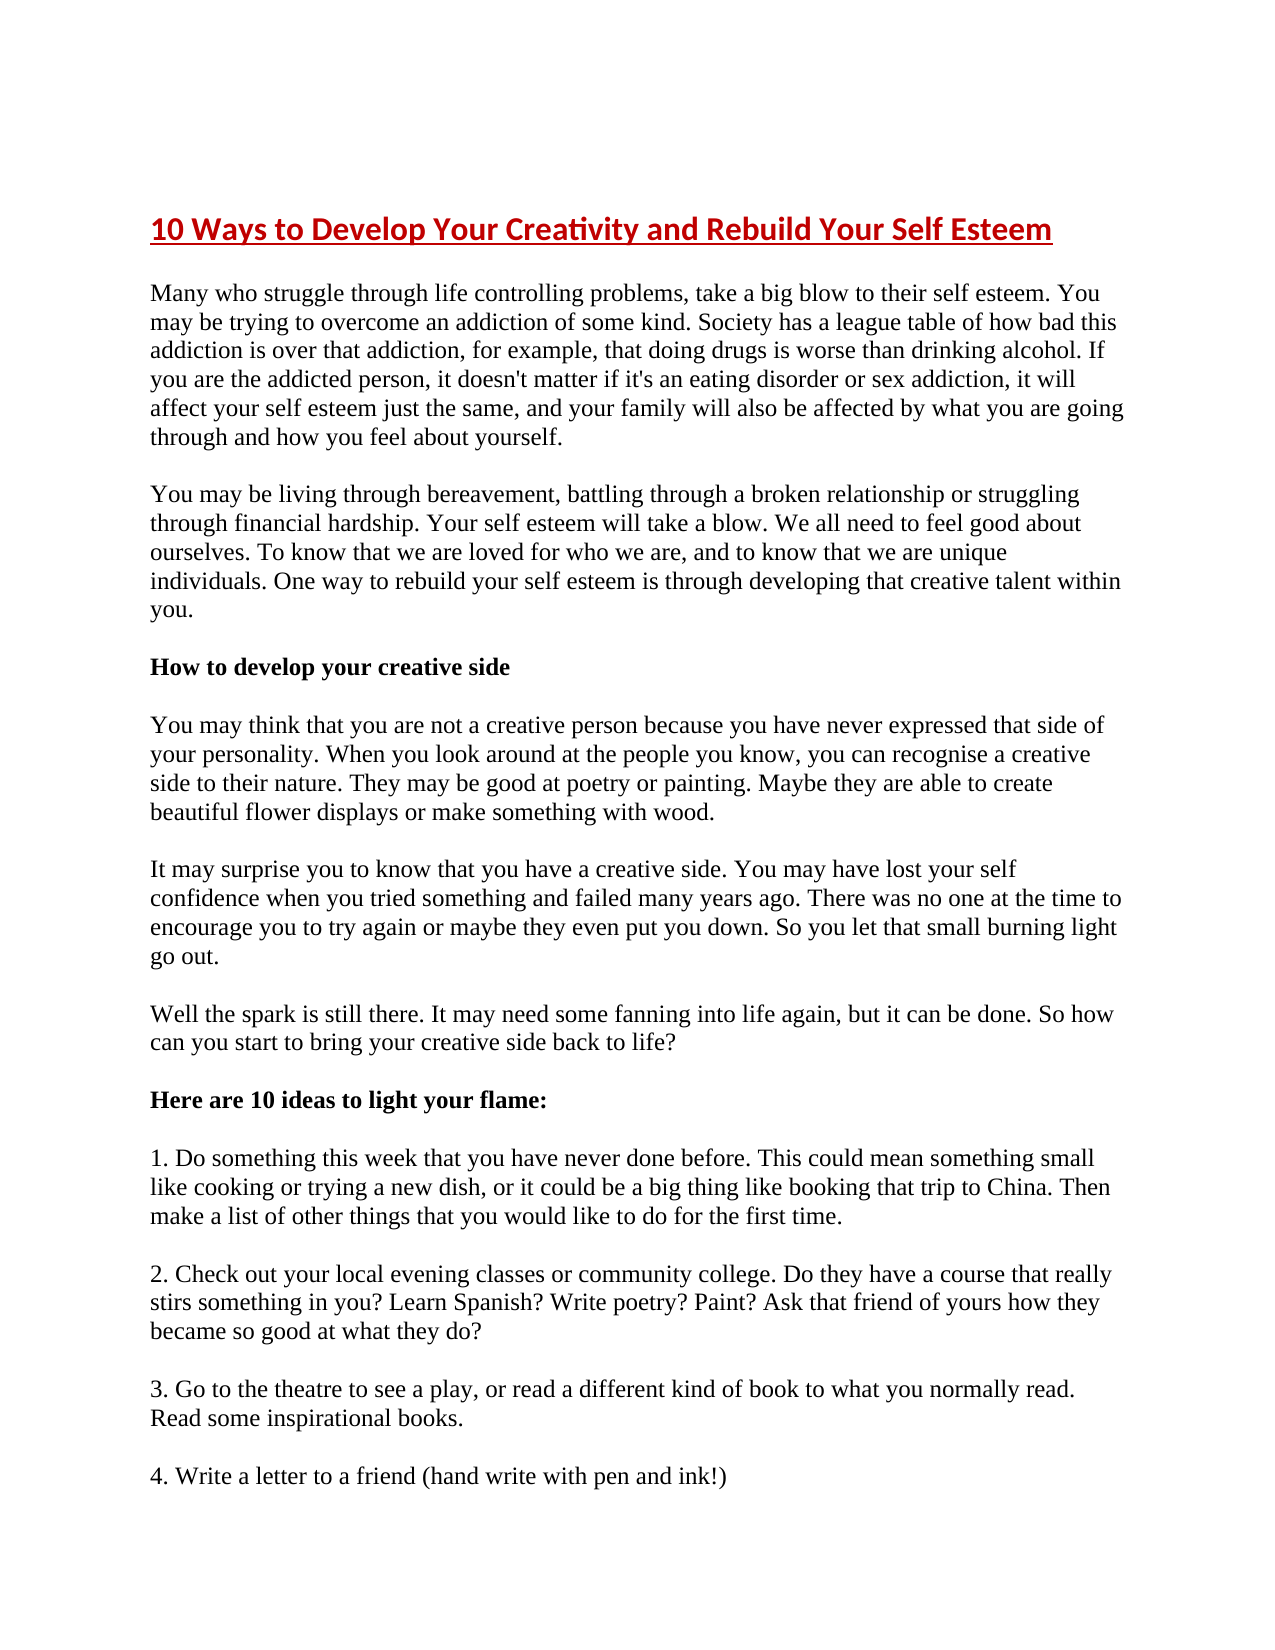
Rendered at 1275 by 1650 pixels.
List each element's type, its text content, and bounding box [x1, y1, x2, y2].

text 10 Ways to Develop Your Creativity and Rebuild Your Self Esteem [150, 208, 1125, 249]
text 1. Do something this week that you have never done before. This could mean something small like cooking or trying a new dish, or it could be a big thing like booking that trip to China. Then make a list of other things that you would like to do for the first time. [150, 1143, 1125, 1229]
text You may think that you are not a creative person because you have never expressed that side of your personality. When you look around at the people you know, you can recognise a creative side to their nature. They may be good at poetry or painting. Maybe they are able to create beautiful flower displays or make something with wood. [150, 710, 1125, 825]
text It may surprise you to know that you have a creative side. You may have lost your self confidence when you tried something and failed many years ago. There was no one at the time to encourage you to try again or maybe they even put you down. So you let that small burning light go out. [150, 854, 1125, 969]
text Well the spark is still there. It may need some fanning into life again, but it can be done. So how can you start to bring your creative side back to life? [150, 999, 1125, 1056]
text 2. Check out your local evening classes or community college. Do they have a course that really stirs something in you? Learn Spanish? Write poetry? Paint? Ask that friend of yours how they became so good at what they do? [150, 1259, 1125, 1345]
text You may be living through bereavement, battling through a broken relationship or struggling through financial hardship. Your self esteem will take a blow. We all need to feel good about ourselves. To know that we are loved for who we are, and to know that we are unique individuals. One way to rebuild your self esteem is through developing that creative talent within you. [150, 479, 1125, 623]
text 4. Write a letter to a friend (hand write with pen and ink!) [150, 1461, 1125, 1489]
text Here are 10 ideas to light your flame: [150, 1085, 1125, 1114]
text How to develop your creative side [150, 652, 1125, 681]
text Many who struggle through life controlling problems, take a big blow to their self esteem. You may be trying to overcome an addiction of some kind. Society has a league table of how bad this addiction is over that addiction, for example, that doing drugs is worse than drinking alcohol. If you are the addicted person, it doesn't matter if it's an eating disorder or sex addiction, it will affect your self esteem just the same, and your family will also be affected by what you are going through and how you feel about yourself. [150, 278, 1125, 450]
text 3. Go to the theatre to see a play, or read a different kind of book to what you normally read. Read some inspirational books. [150, 1374, 1125, 1432]
